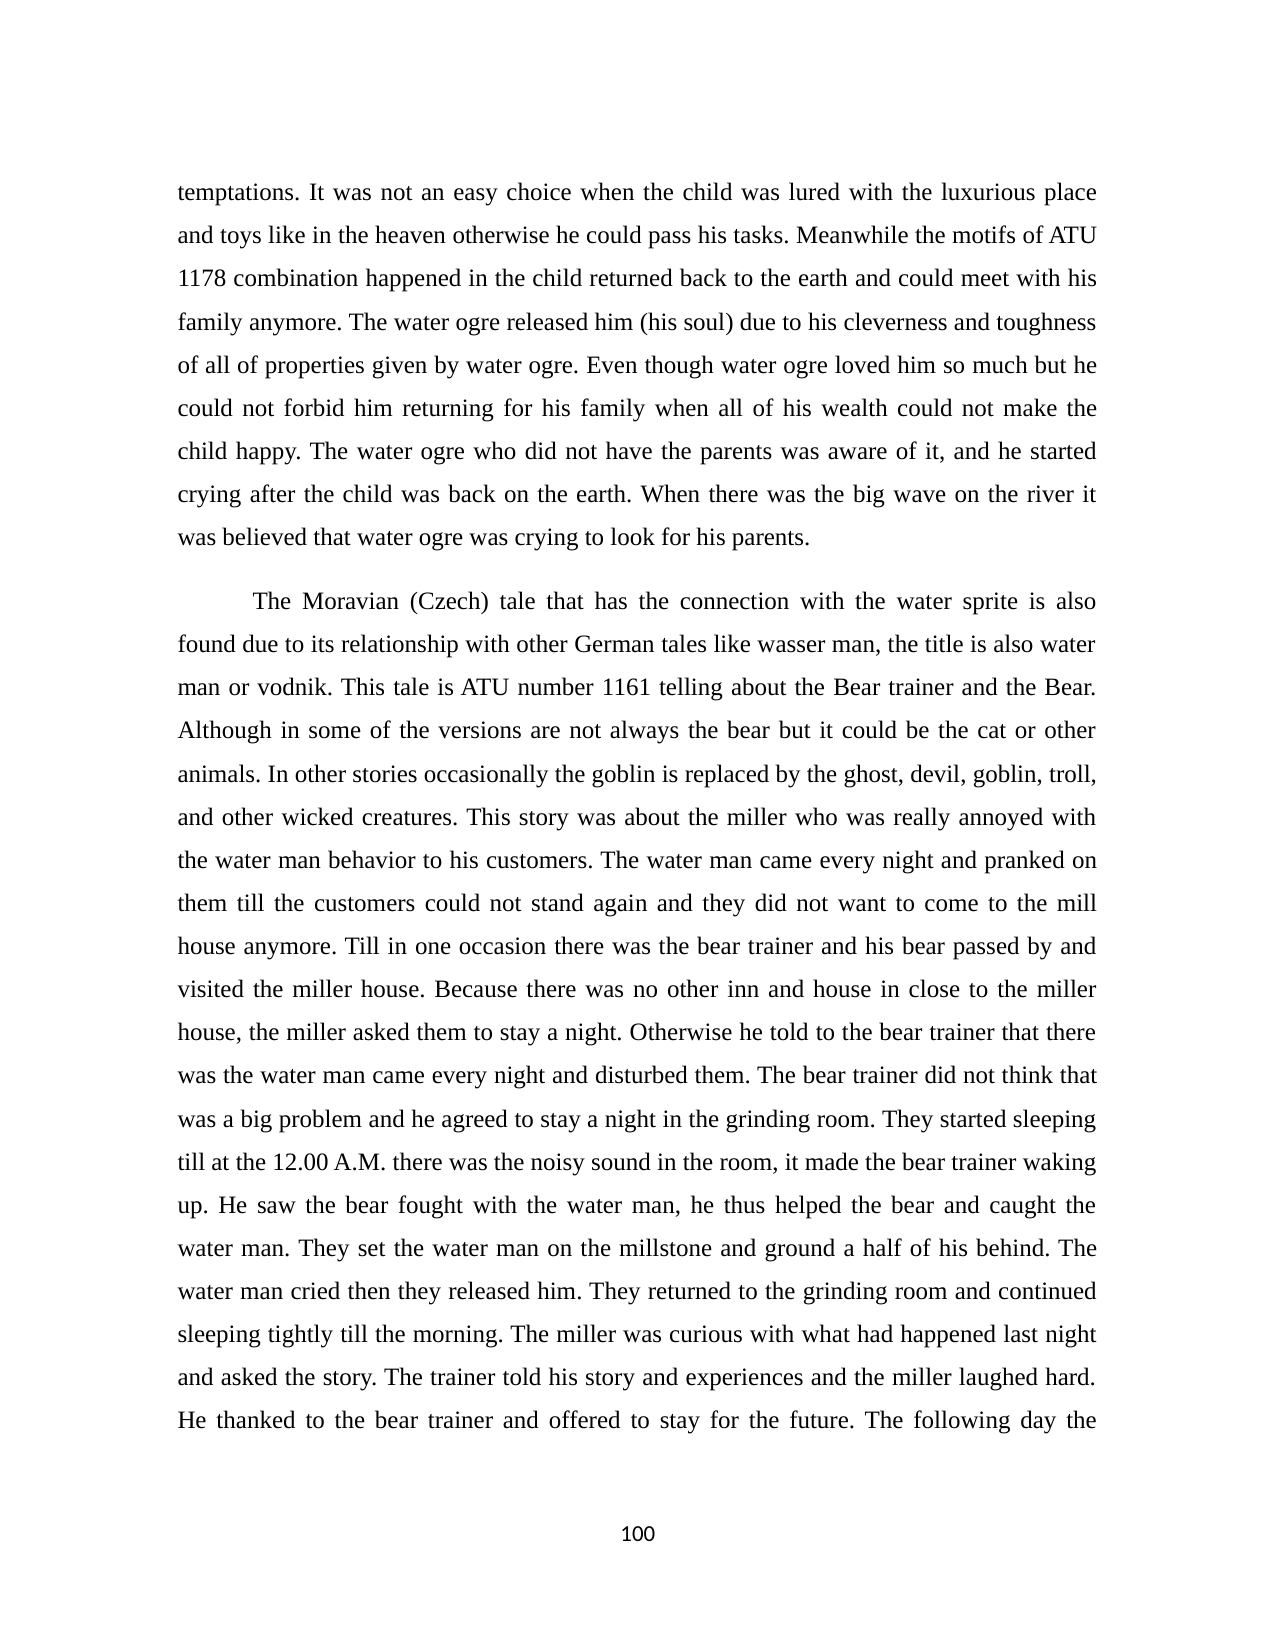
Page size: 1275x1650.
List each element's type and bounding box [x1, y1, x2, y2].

text [177, 586, 1098, 1434]
text [177, 177, 1098, 551]
